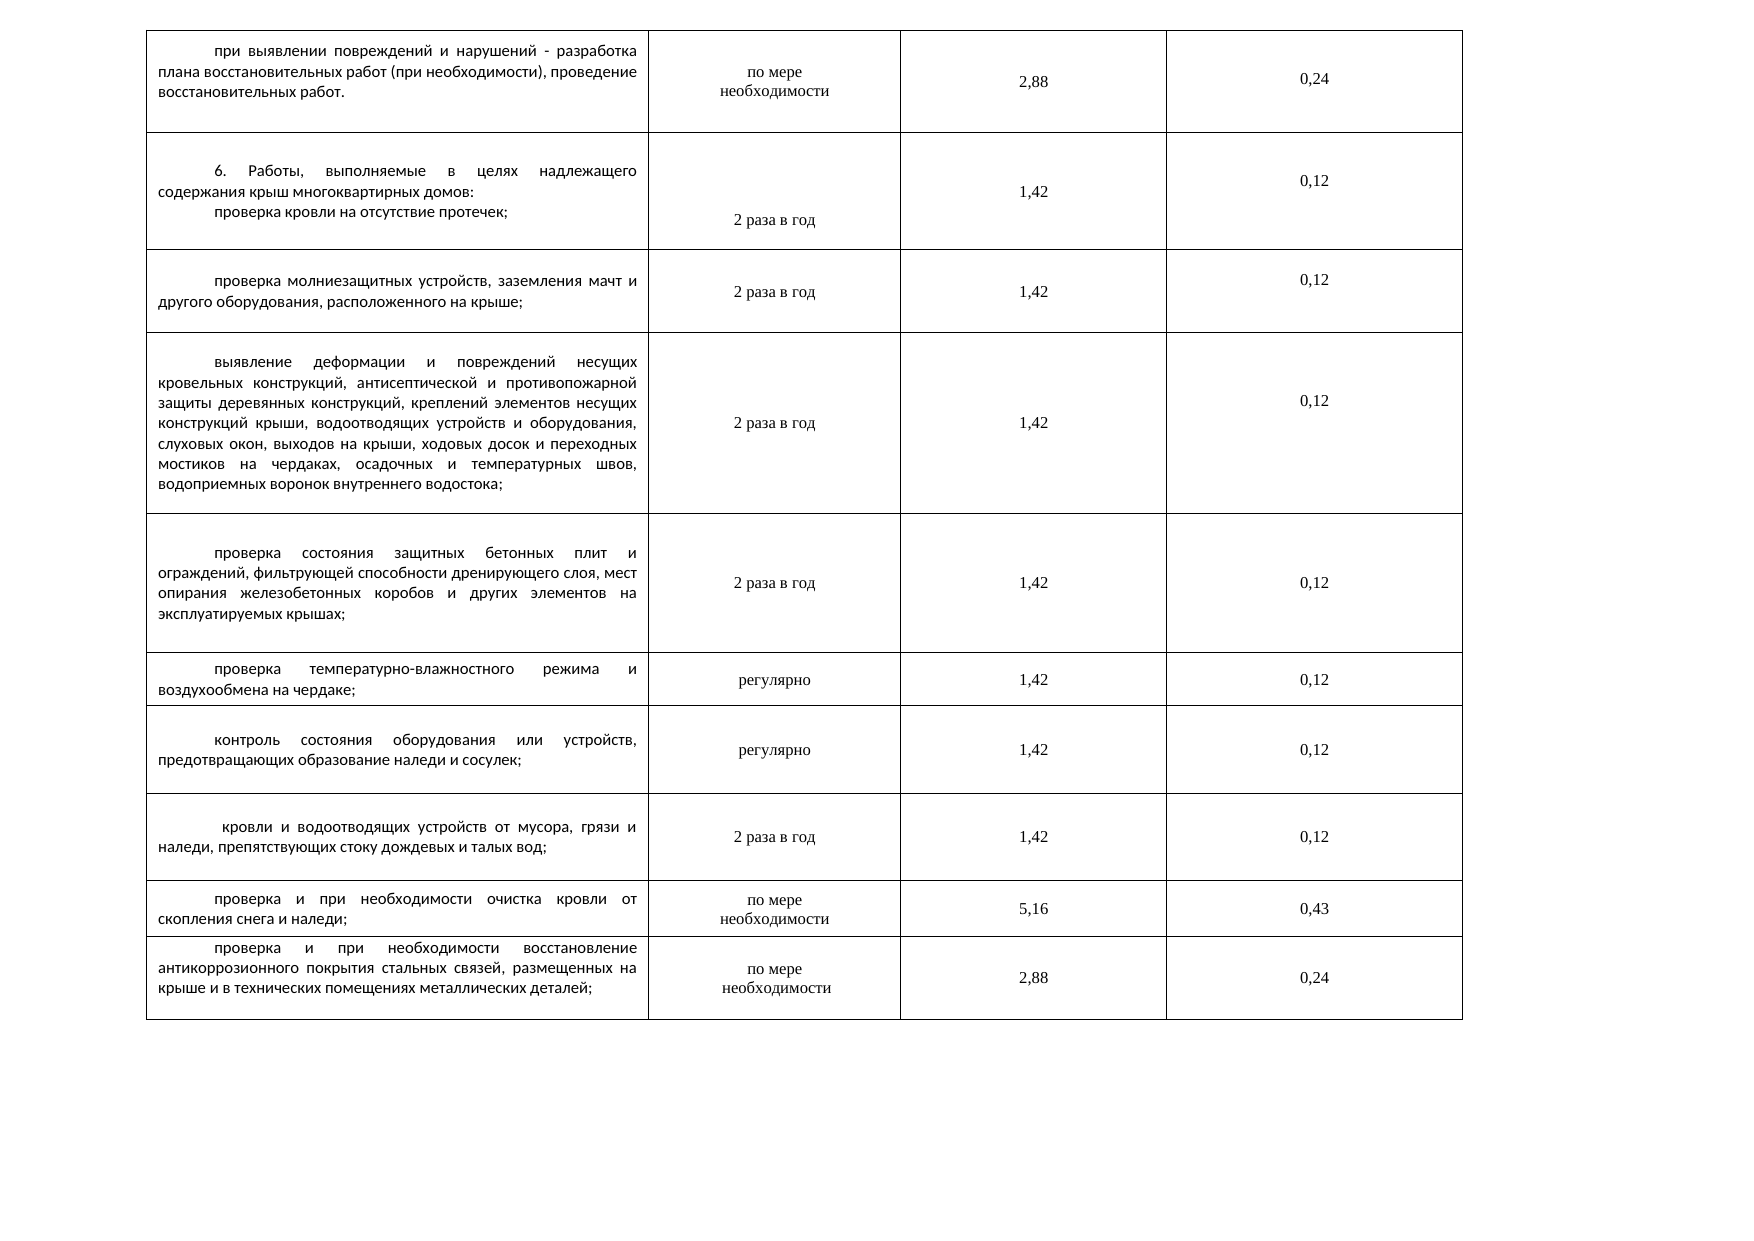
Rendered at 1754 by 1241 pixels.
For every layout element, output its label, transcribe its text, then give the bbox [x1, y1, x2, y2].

table_cell 1,42 [901, 794, 1166, 880]
table_cell по мере необходимости [649, 31, 900, 132]
table_cell 1,42 [901, 133, 1166, 249]
table_cell 0,24 [1167, 937, 1462, 1018]
table_cell 5,16 [901, 881, 1166, 936]
table_cell 0,43 [1167, 881, 1462, 936]
table_cell 2 раза в год [649, 133, 900, 249]
table_cell регулярно [649, 653, 900, 705]
table_cell 0,12 [1167, 250, 1462, 332]
table_cell 1,42 [901, 653, 1166, 705]
table_cell 1,42 [901, 706, 1166, 792]
table_cell 6. Работы, выполняемые в целях надлежащего содержания крыш многоквартирных домов: проверка кровли на отсутствие протечек; [147, 133, 648, 249]
table_cell 0,12 [1167, 653, 1462, 705]
table_cell 0,12 [1167, 133, 1462, 249]
table_cell 2,88 [901, 937, 1166, 1018]
table_cell 2,88 [901, 31, 1166, 132]
table_cell 2 раза в год [649, 333, 900, 513]
table_cell 1,42 [901, 514, 1166, 652]
table_cell контроль состояния оборудования или устройств, предотвращающих образование наледи и сосулек; [147, 706, 648, 792]
table_cell 2 раза в год [649, 250, 900, 332]
table_cell проверка и при необходимости восстановление антикоррозионного покрытия стальных связей, размещенных на крыше и в технических помещениях металлических деталей; [147, 937, 648, 1018]
table_cell проверка молниезащитных устройств, заземления мачт и другого оборудования, расположенного на крыше; [147, 250, 648, 332]
table_cell 0,24 [1167, 31, 1462, 132]
table_cell регулярно [649, 706, 900, 792]
table_cell проверка состояния защитных бетонных плит и ограждений, фильтрующей способности дренирующего слоя, мест опирания железобетонных коробов и других элементов на эксплуатируемых крышах; [147, 514, 648, 652]
table_cell 0,12 [1167, 794, 1462, 880]
table_cell проверка и при необходимости очистка кровли от скопления снега и наледи; [147, 881, 648, 936]
table_cell по мере необходимости [649, 937, 900, 1018]
table_cell 0,12 [1167, 514, 1462, 652]
table_cell 2 раза в год [649, 514, 900, 652]
table_cell кровли и водоотводящих устройств от мусора, грязи и наледи, препятствующих стоку дождевых и талых вод; [147, 794, 648, 880]
table_cell выявление деформации и повреждений несущих кровельных конструкций, антисептической и противопожарной защиты деревянных конструкций, креплений элементов несущих конструкций крыши, водоотводящих устройств и оборудования, слуховых окон, выходов на крыши, ходовых досок и переходных мостиков на чердаках, осадочных и температурных швов, водоприемных воронок внутреннего водостока; [147, 333, 648, 513]
table_cell 1,42 [901, 250, 1166, 332]
table_cell 1,42 [901, 333, 1166, 513]
table_cell по мере необходимости [649, 881, 900, 936]
table_cell 2 раза в год [649, 794, 900, 880]
table_cell при выявлении повреждений и нарушений - разработка плана восстановительных работ (при необходимости), проведение восстановительных работ. [147, 31, 648, 132]
table_cell проверка температурно-влажностного режима и воздухообмена на чердаке; [147, 653, 648, 705]
table_cell 0,12 [1167, 706, 1462, 792]
table_cell 0,12 [1167, 333, 1462, 513]
